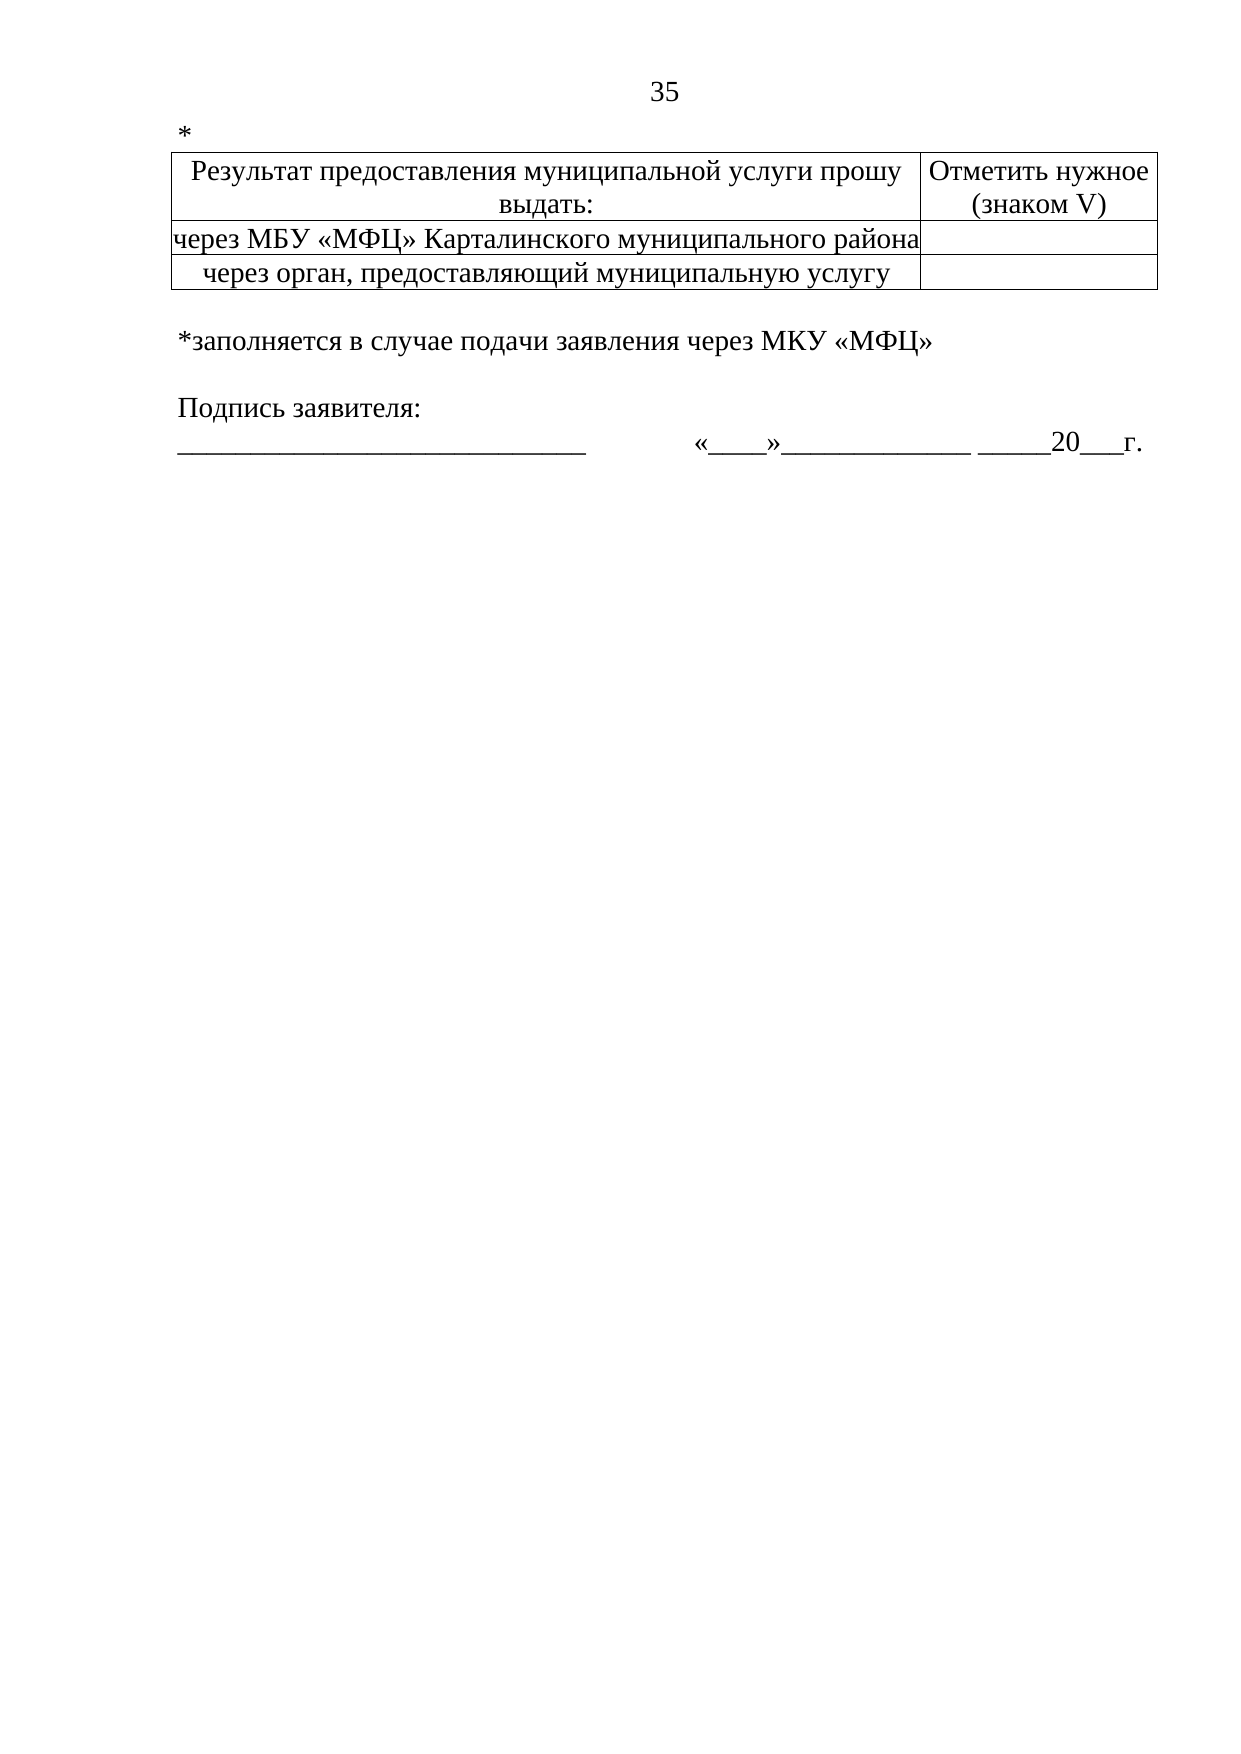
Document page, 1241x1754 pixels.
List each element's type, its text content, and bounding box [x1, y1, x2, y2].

text *заполняется в случае подачи заявления через МКУ «МФЦ» [177, 323, 1152, 357]
table_header Отметить нужное (знаком V) [921, 153, 1157, 220]
table_cell [921, 221, 1157, 254]
table_header Результат предоставления муниципальной услуги прошу выдать: [172, 153, 920, 220]
table_cell через орган, предоставляющий муниципальную услугу [172, 255, 920, 289]
text * [177, 118, 1152, 152]
table_cell через МБУ «МФЦ» Карталинского муниципального района [172, 221, 920, 254]
text Подпись заявителя: [177, 391, 1152, 424]
text ____________________________ «____»_____________ _____20___г. [177, 424, 1152, 458]
table_cell [921, 255, 1157, 289]
